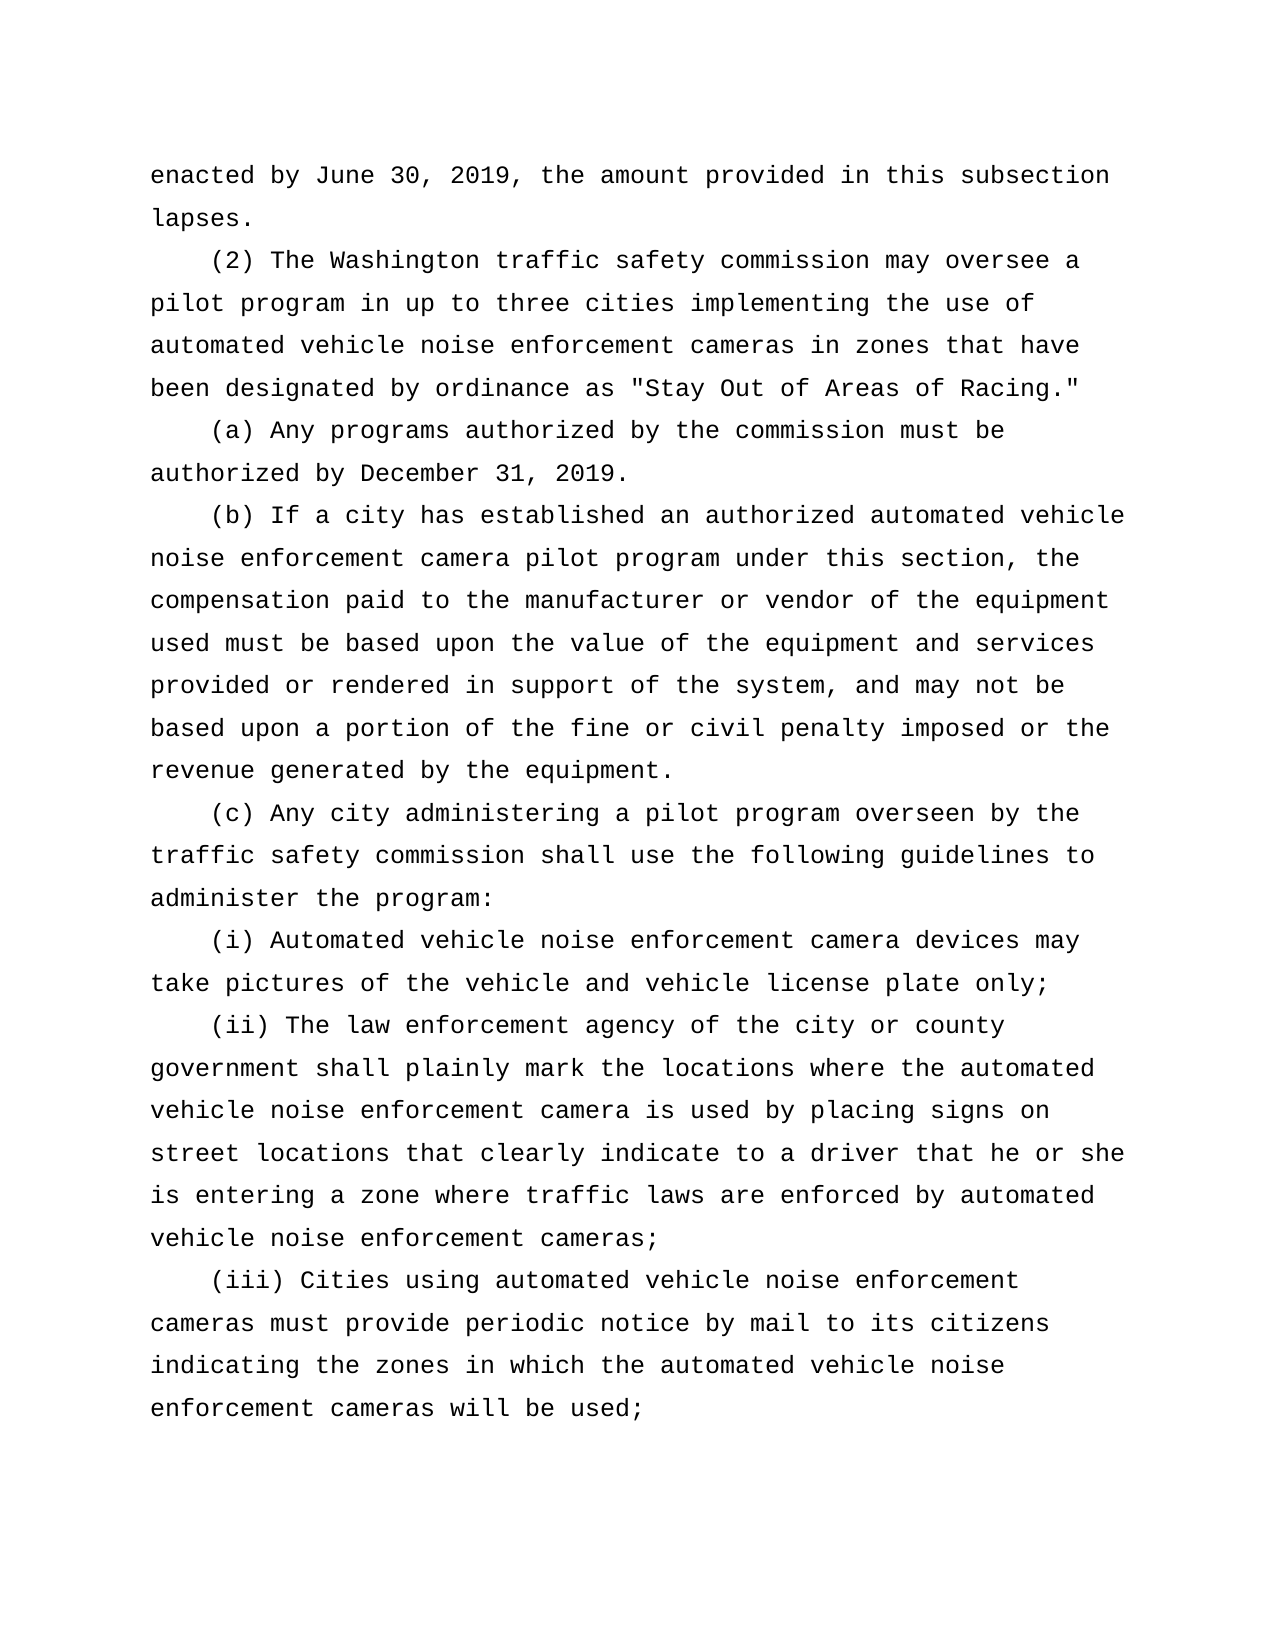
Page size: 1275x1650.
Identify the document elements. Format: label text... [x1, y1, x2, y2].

text (ii) The law enforcement agency of the city or county government shall plainly mark the locations where the automated vehicle noise enforcement camera is used by placing signs on street locations that clearly indicate to a driver that he or she is entering a zone where traffic laws are enforced by automated vehicle noise enforcement cameras; [150, 1000, 1125, 1255]
text (2) The Washington traffic safety commission may oversee a pilot program in up to three cities implementing the use of automated vehicle noise enforcement cameras in zones that have been designated by ordinance as "Stay Out of Areas of Racing." [150, 235, 1125, 405]
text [150, 150, 1125, 235]
text (iii) Cities using automated vehicle noise enforcement cameras must provide periodic notice by mail to its citizens indicating the zones in which the automated vehicle noise enforcement cameras will be used; [150, 1255, 1125, 1425]
text (b) If a city has established an authorized automated vehicle noise enforcement camera pilot program under this section, the compensation paid to the manufacturer or vendor of the equipment used must be based upon the value of the equipment and services provided or rendered in support of the system, and may not be based upon a portion of the fine or civil penalty imposed or the revenue generated by the equipment. [150, 490, 1125, 787]
text (i) Automated vehicle noise enforcement camera devices may take pictures of the vehicle and vehicle license plate only; [150, 915, 1125, 1000]
text (c) Any city administering a pilot program overseen by the traffic safety commission shall use the following guidelines to administer the program: [150, 787, 1125, 915]
text (a) Any programs authorized by the commission must be authorized by December 31, 2019. [150, 405, 1125, 490]
